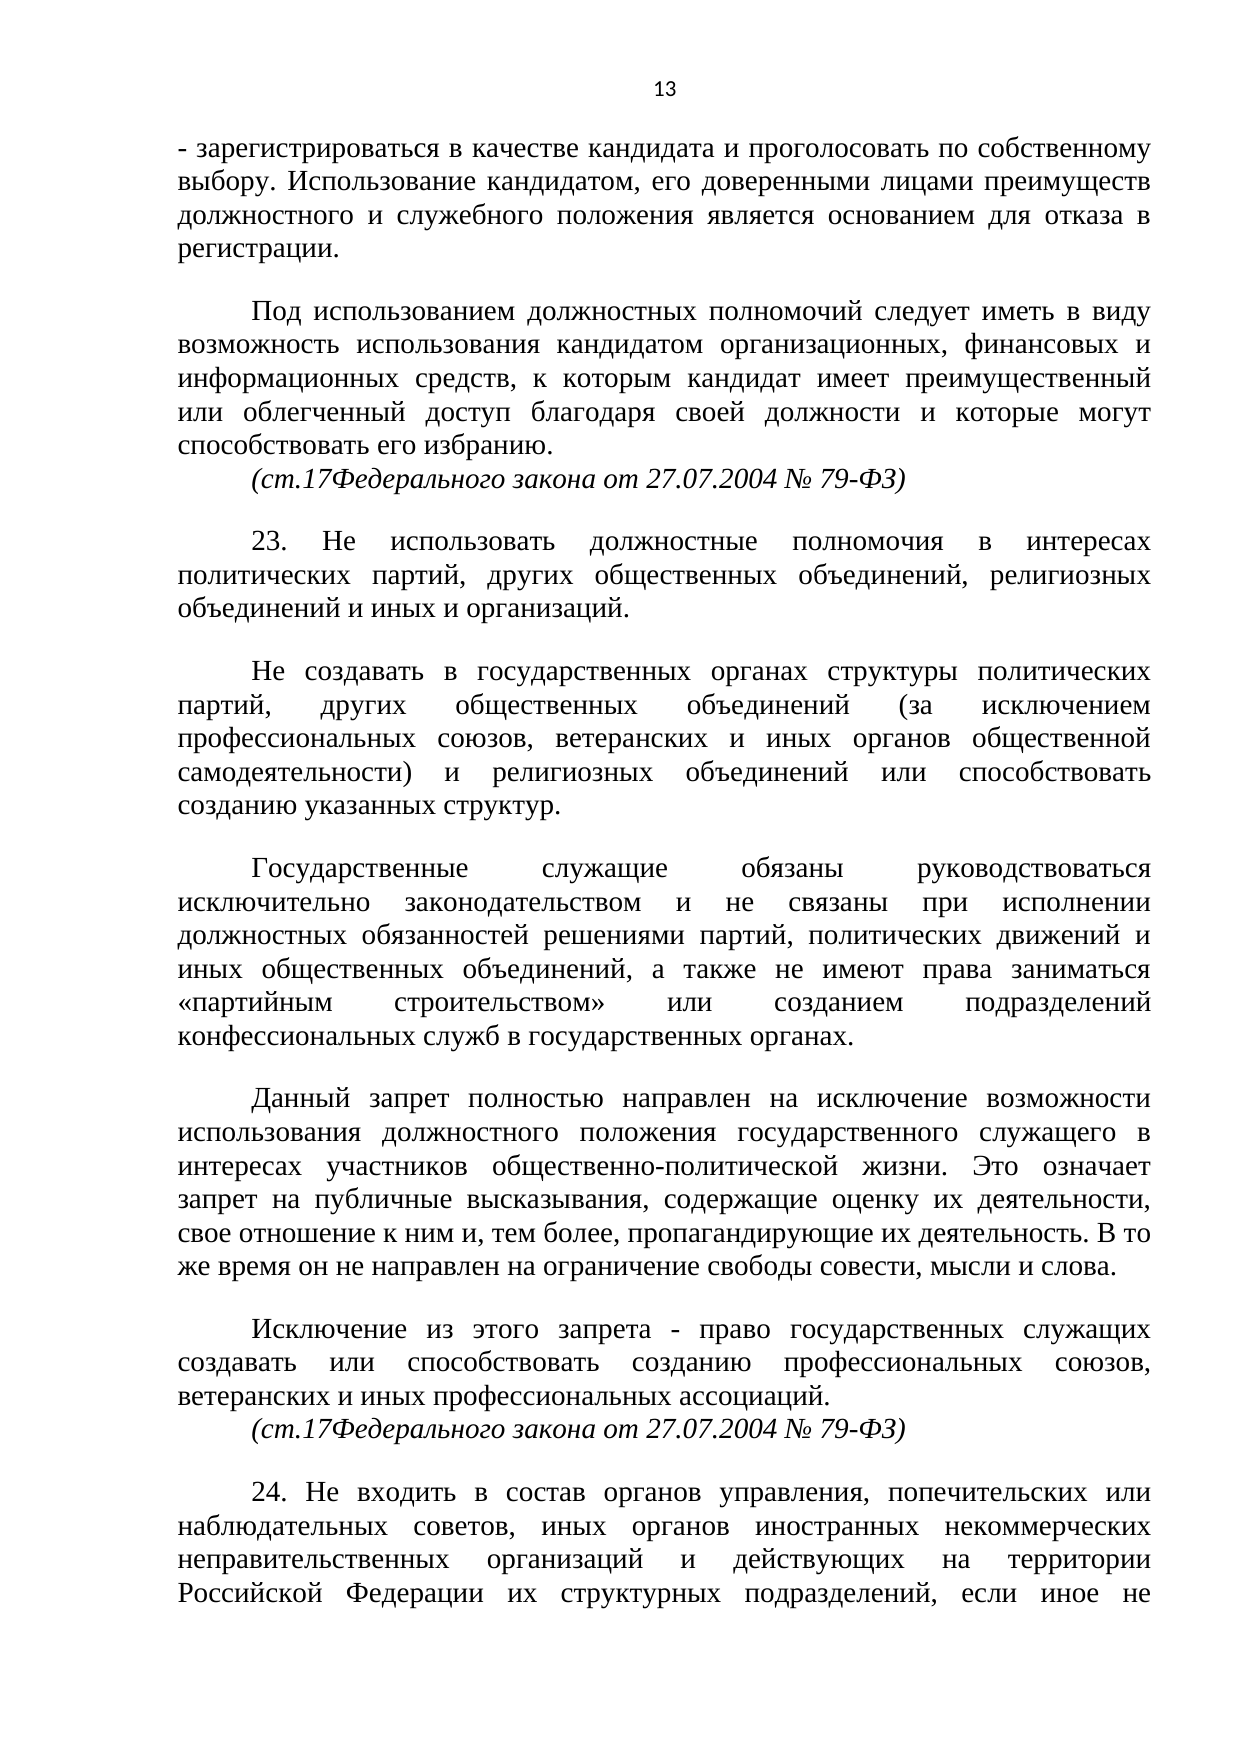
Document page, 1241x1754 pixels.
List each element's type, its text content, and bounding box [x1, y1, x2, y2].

text (ст.17Федерального закона от 27.07.2004 № 79-ФЗ) [177, 1412, 1152, 1445]
text Данный запрет полностью направлен на исключение возможности использования должностного положения государственного служащего в интересах участников общественно-политической жизни. Это означает запрет на публичные высказывания, содержащие оценку их деятельности, свое отношение к ним и, тем более, пропагандирующие их деятельность. В то же время он не направлен на ограничение свободы совести, мысли и слова. [177, 1081, 1152, 1282]
text Государственные служащие обязаны руководствоваться исключительно законодательством и не связаны при исполнении должностных обязанностей решениями партий, политических движений и иных общественных объединений, а также не имеют права заниматься «партийным строительством» или созданием подразделений конфессиональных служб в государственных органах. [177, 850, 1152, 1051]
text Не создавать в государственных органах структуры политических партий, других общественных объединений (за исключением профессиональных союзов, ветеранских и иных органов общественной самодеятельности) и религиозных объединений или способствовать созданию указанных структур. [177, 653, 1152, 821]
text (ст.17Федерального закона от 27.07.2004 № 79-ФЗ) [177, 461, 1152, 494]
text - зарегистрироваться в качестве кандидата и проголосовать по собственному выбору. Использование кандидатом, его доверенными лицами преимуществ должностного и служебного положения является основанием для отказа в регистрации. [177, 130, 1152, 264]
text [177, 1474, 1152, 1608]
text Исключение из этого запрета - право государственных служащих создавать или способствовать созданию профессиональных союзов, ветеранских и иных профессиональных ассоциаций. [177, 1311, 1152, 1412]
text Под использованием должностных полномочий следует иметь в виду возможность использования кандидатом организационных, финансовых и информационных средств, к которым кандидат имеет преимущественный или облегченный доступ благодаря своей должности и которые могут способствовать его избранию. [177, 293, 1152, 461]
text 23. Не использовать должностные полномочия в интересах политических партий, других общественных объединений, религиозных объединений и иных и организаций. [177, 523, 1152, 624]
